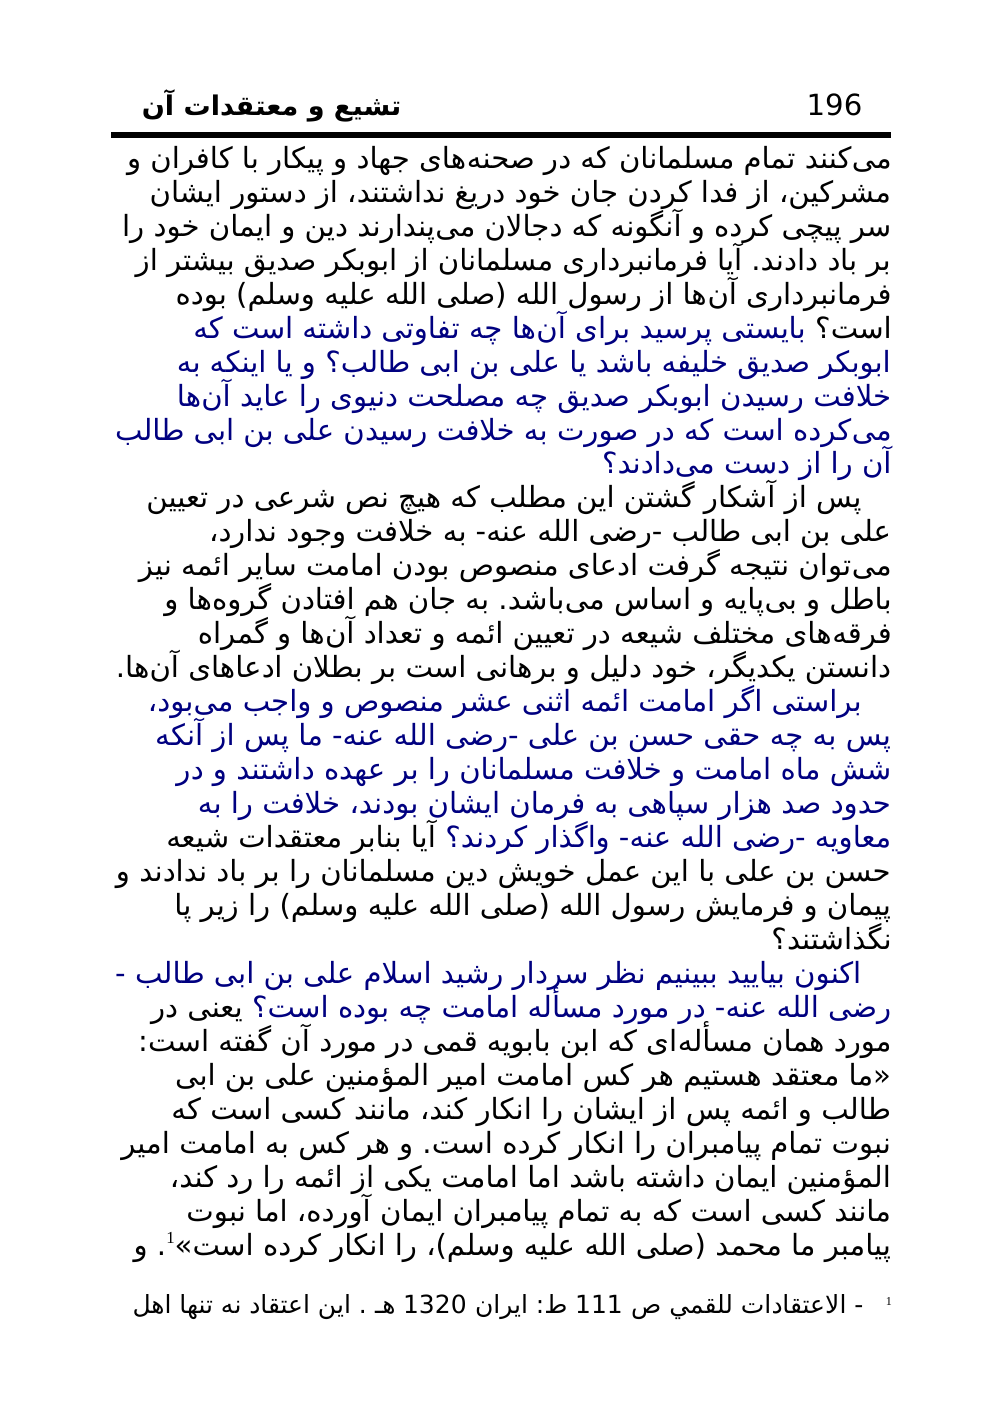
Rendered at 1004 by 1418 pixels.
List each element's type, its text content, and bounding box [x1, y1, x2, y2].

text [112, 141, 892, 481]
text براستی اگر امامت ائمه اثنی عشر منصوص و واجب می‌بود، پس به چه حقی حسن بن علی -رضی الله عنه- ما پس از آنکه شش ماه امامت و خلافت مسلمانان را بر عهده داشتند و در حدود صد هزار سپاهی به فرمان ایشان بودند، خلافت را به معاویه -رضی الله عنه- واگذار کردند؟ آیا بنابر معتقدات شیعه حسن بن علی با این عمل خویش دین مسلمانان را بر باد ندادند و پیمان و فرمایش رسول الله (صلى الله علیه وسلم) را زیر پا نگذاشتند؟ [112, 684, 892, 956]
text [112, 956, 892, 1262]
text پس از آشکار گشتن این مطلب که هیچ نص شرعی در تعیین علی بن ابی طالب -رضی الله عنه- به خلافت وجود ندارد، می‌توان نتیجه گرفت ادعای منصوص بودن امامت سایر ائمه نیز باطل و بی‌پایه و اساس می‌باشد. به جان هم افتادن گروه‌ها و فرقه‌های مختلف شیعه در تعیین ائمه و تعداد آن‌ها و گمراه دانستن یکدیگر، خود دلیل و برهانی است بر بطلان ادعاهای آن‌ها. [112, 481, 892, 684]
